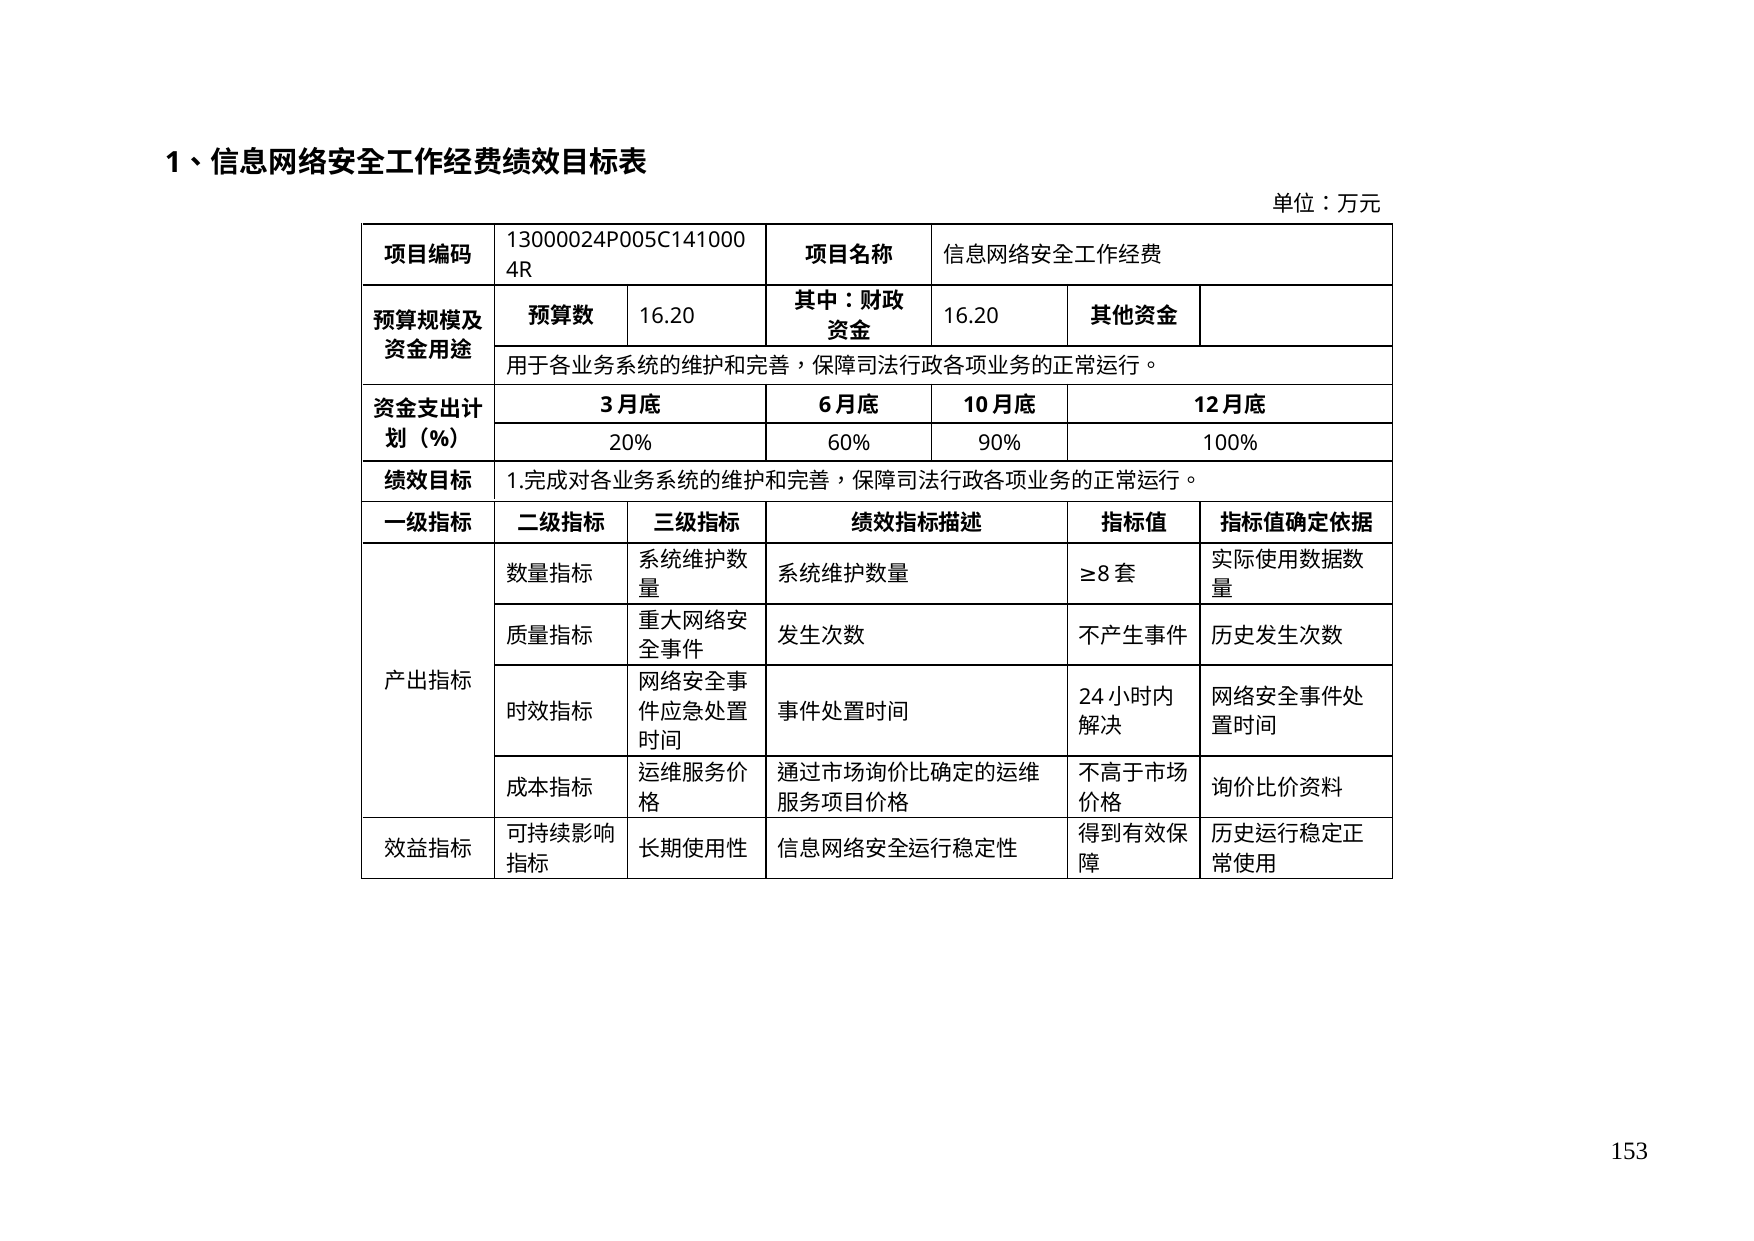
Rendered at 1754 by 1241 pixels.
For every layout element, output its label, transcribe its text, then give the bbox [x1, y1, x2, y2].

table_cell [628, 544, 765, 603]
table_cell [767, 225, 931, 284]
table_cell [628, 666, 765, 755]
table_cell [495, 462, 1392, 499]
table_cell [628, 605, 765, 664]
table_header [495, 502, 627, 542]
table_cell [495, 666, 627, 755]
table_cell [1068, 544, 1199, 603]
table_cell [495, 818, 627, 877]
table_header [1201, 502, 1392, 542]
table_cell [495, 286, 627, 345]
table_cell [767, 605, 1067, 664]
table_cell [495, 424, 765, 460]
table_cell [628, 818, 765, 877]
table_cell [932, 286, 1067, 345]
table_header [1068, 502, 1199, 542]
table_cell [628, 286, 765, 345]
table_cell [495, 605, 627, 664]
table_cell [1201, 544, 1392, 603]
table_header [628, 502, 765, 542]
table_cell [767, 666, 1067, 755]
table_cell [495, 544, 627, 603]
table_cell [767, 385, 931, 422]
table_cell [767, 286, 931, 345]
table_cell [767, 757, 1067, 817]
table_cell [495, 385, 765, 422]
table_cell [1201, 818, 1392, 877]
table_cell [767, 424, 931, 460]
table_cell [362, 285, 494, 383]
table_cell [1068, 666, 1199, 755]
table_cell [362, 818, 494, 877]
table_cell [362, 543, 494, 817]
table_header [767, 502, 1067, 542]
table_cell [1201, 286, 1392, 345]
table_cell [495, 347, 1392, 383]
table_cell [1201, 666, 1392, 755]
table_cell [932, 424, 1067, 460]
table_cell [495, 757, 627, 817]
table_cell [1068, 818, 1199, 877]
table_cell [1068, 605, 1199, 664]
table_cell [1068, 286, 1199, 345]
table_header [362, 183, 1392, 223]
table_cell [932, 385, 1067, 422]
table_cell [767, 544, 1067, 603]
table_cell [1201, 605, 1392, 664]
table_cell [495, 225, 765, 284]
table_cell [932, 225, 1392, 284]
text 1、信息网络安全工作经费绩效目标表 [106, 142, 1648, 181]
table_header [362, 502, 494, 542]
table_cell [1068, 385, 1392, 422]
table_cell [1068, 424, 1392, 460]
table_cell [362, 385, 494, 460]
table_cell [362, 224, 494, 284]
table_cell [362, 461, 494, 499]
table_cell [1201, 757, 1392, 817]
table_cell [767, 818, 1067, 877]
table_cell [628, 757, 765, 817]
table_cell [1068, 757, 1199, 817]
